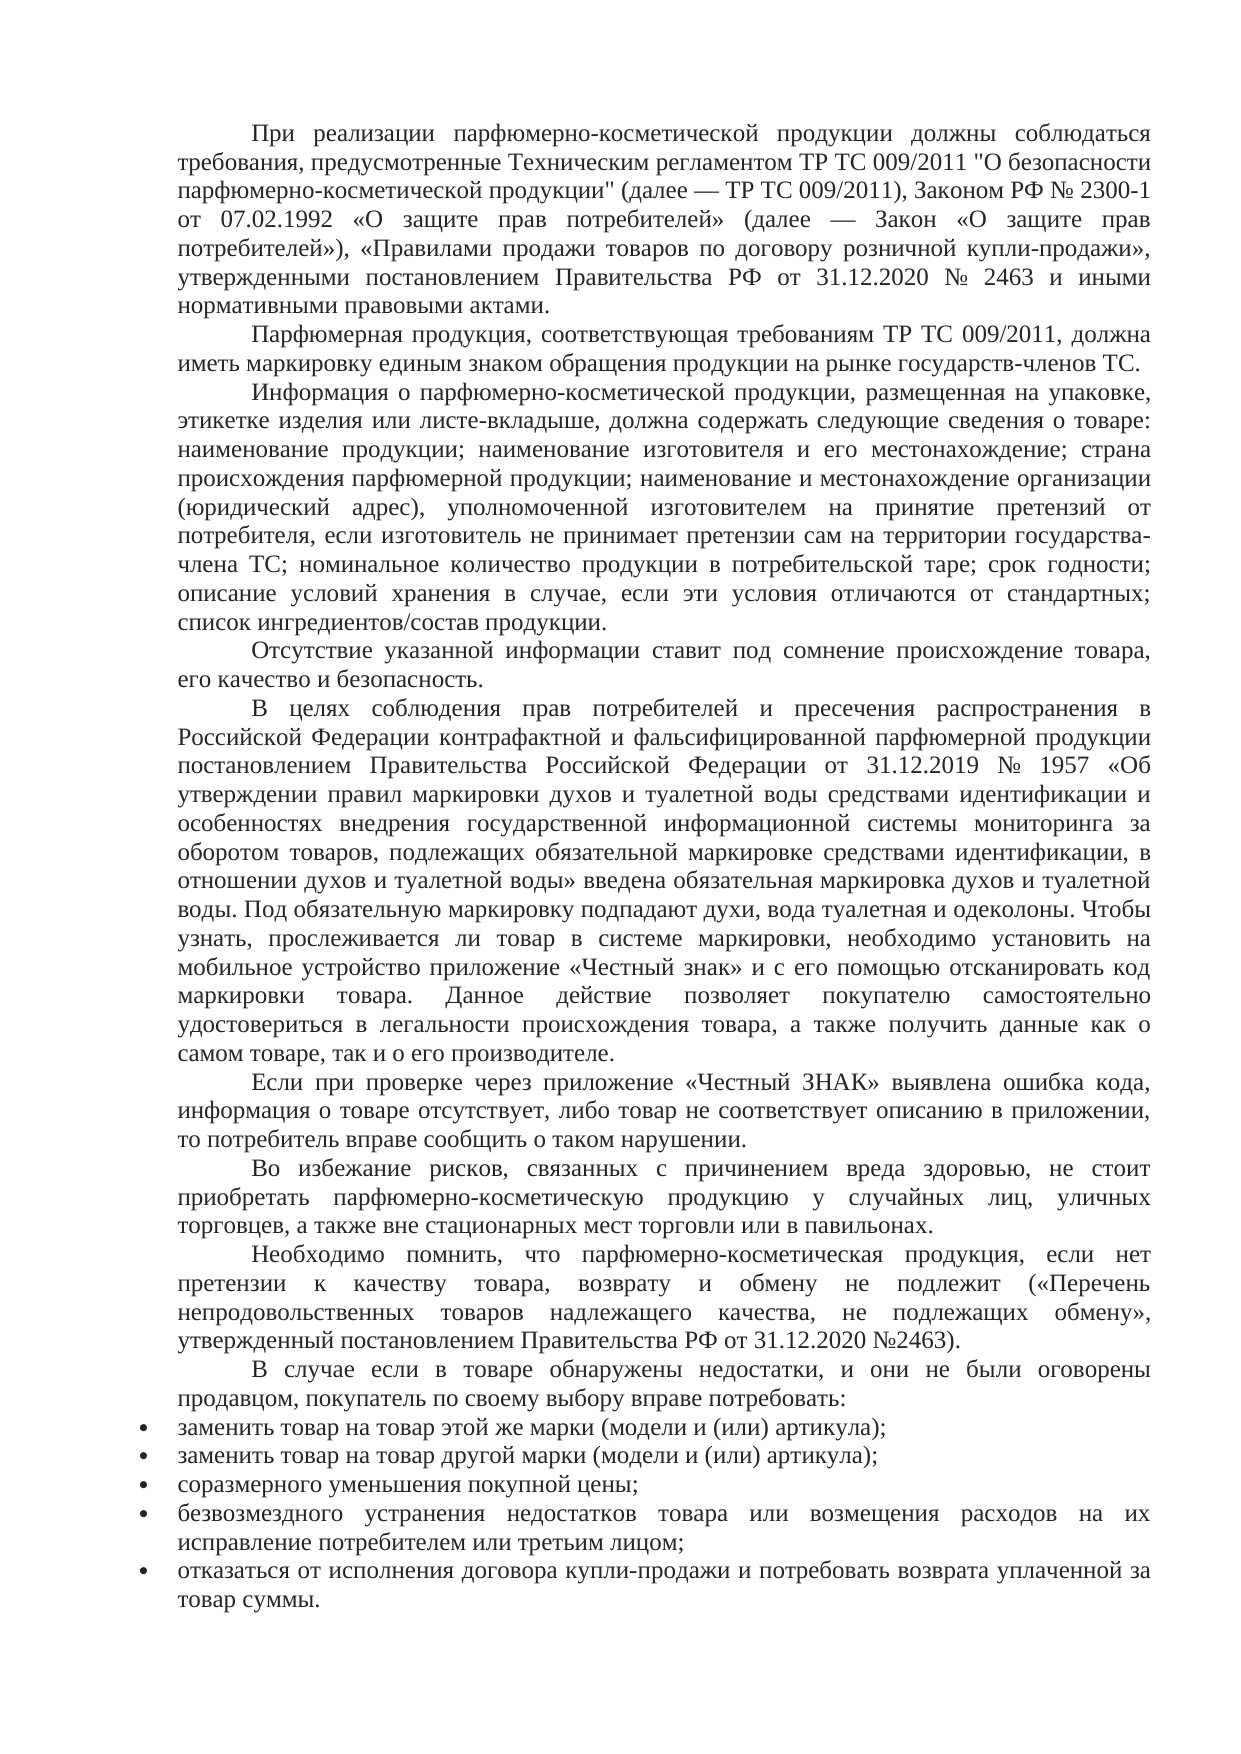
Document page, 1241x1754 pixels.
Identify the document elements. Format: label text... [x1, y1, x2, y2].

text Отсутствие указанной информации ставит под сомнение происхождение товара, его качество и безопасность. [177, 636, 1152, 693]
text Необходимо помнить, что парфюмерно-косметическая продукция, если нет претензии к качеству товара, возврату и обмену не подлежит («Перечень непродовольственных товаров надлежащего качества, не подлежащих обмену», утвержденный постановлением Правительства РФ от 31.12.2020 №2463). [177, 1239, 1152, 1354]
list соразмерного уменьшения покупной цены; [140, 1469, 1152, 1498]
text Во избежание рисков, связанных с причинением вреда здоровью, не стоит приобретать парфюмерно-косметическую продукцию у случайных лиц, уличных торговцев, а также вне стационарных мест торговли или в павильонах. [177, 1153, 1152, 1239]
list отказаться от исполнения договора купли-продажи и потребовать возврата уплаченной за товар суммы. [140, 1556, 1152, 1613]
list безвозмездного устранения недостатков товара или возмещения расходов на их исправление потребителем или третьим лицом; [140, 1498, 1152, 1556]
text Парфюмерная продукция, соответствующая требованиям ТР ТС 009/2011, должна иметь маркировку единым знаком обращения продукции на рынке государств-членов ТС. [177, 319, 1152, 377]
list заменить товар на товар другой марки (модели и (или) артикула); [140, 1441, 1152, 1469]
text В целях соблюдения прав потребителей и пресечения распространения в Российской Федерации контрафактной и фальсифицированной парфюмерной продукции постановлением Правительства Российской Федерации от 31.12.2019 № 1957 «Об утверждении правил маркировки духов и туалетной воды средствами идентификации и особенностях внедрения государственной информационной системы мониторинга за оборотом товаров, подлежащих обязательной маркировке средствами идентификации, в отношении духов и туалетной воды» введена обязательная маркировка духов и туалетной воды. Под обязательную маркировку подпадают духи, вода туалетная и одеколоны. Чтобы узнать, прослеживается ли товар в системе маркировки, необходимо установить на мобильное устройство приложение «Честный знак» и с его помощью отсканировать код маркировки товара. Данное действие позволяет покупателю самостоятельно удостовериться в легальности происхождения товара, а также получить данные как о самом товаре, так и о его производителе. [177, 693, 1152, 1067]
text Информация о парфюмерно-косметической продукции, размещенная на упаковке, этикетке изделия или листе-вкладыше, должна содержать следующие сведения о товаре: наименование продукции; наименование изготовителя и его местонахождение; страна происхождения парфюмерной продукции; наименование и местонахождение организации (юридический адрес), уполномоченной изготовителем на принятие претензий от потребителя, если изготовитель не принимает претензии сам на территории государства-члена ТС; номинальное количество продукции в потребительской таре; срок годности; описание условий хранения в случае, если эти условия отличаются от стандартных; список ингредиентов/состав продукции. [177, 377, 1152, 636]
text При реализации парфюмерно-косметической продукции должны соблюдаться требования, предусмотренные Техническим регламентом ТР ТС 009/2011 "О безопасности парфюмерно-косметической продукции" (далее — ТР ТС 009/2011), Законом РФ № 2300-1 от 07.02.1992 «О защите прав потребителей» (далее — Закон «О защите прав потребителей»), «Правилами продажи товаров по договору розничной купли-продажи», утвержденными постановлением Правительства РФ от 31.12.2020 № 2463 и иными нормативными правовыми актами. [177, 118, 1152, 319]
text В случае если в товаре обнаружены недостатки, и они не были оговорены продавцом, покупатель по своему выбору вправе потребовать: [177, 1354, 1152, 1412]
list заменить товар на товар этой же марки (модели и (или) артикула); [140, 1412, 1152, 1441]
text Если при проверке через приложение «Честный ЗНАК» выявлена ошибка кода, информация о товаре отсутствует, либо товар не соответствует описанию в приложении, то потребитель вправе сообщить о таком нарушении. [177, 1067, 1152, 1153]
